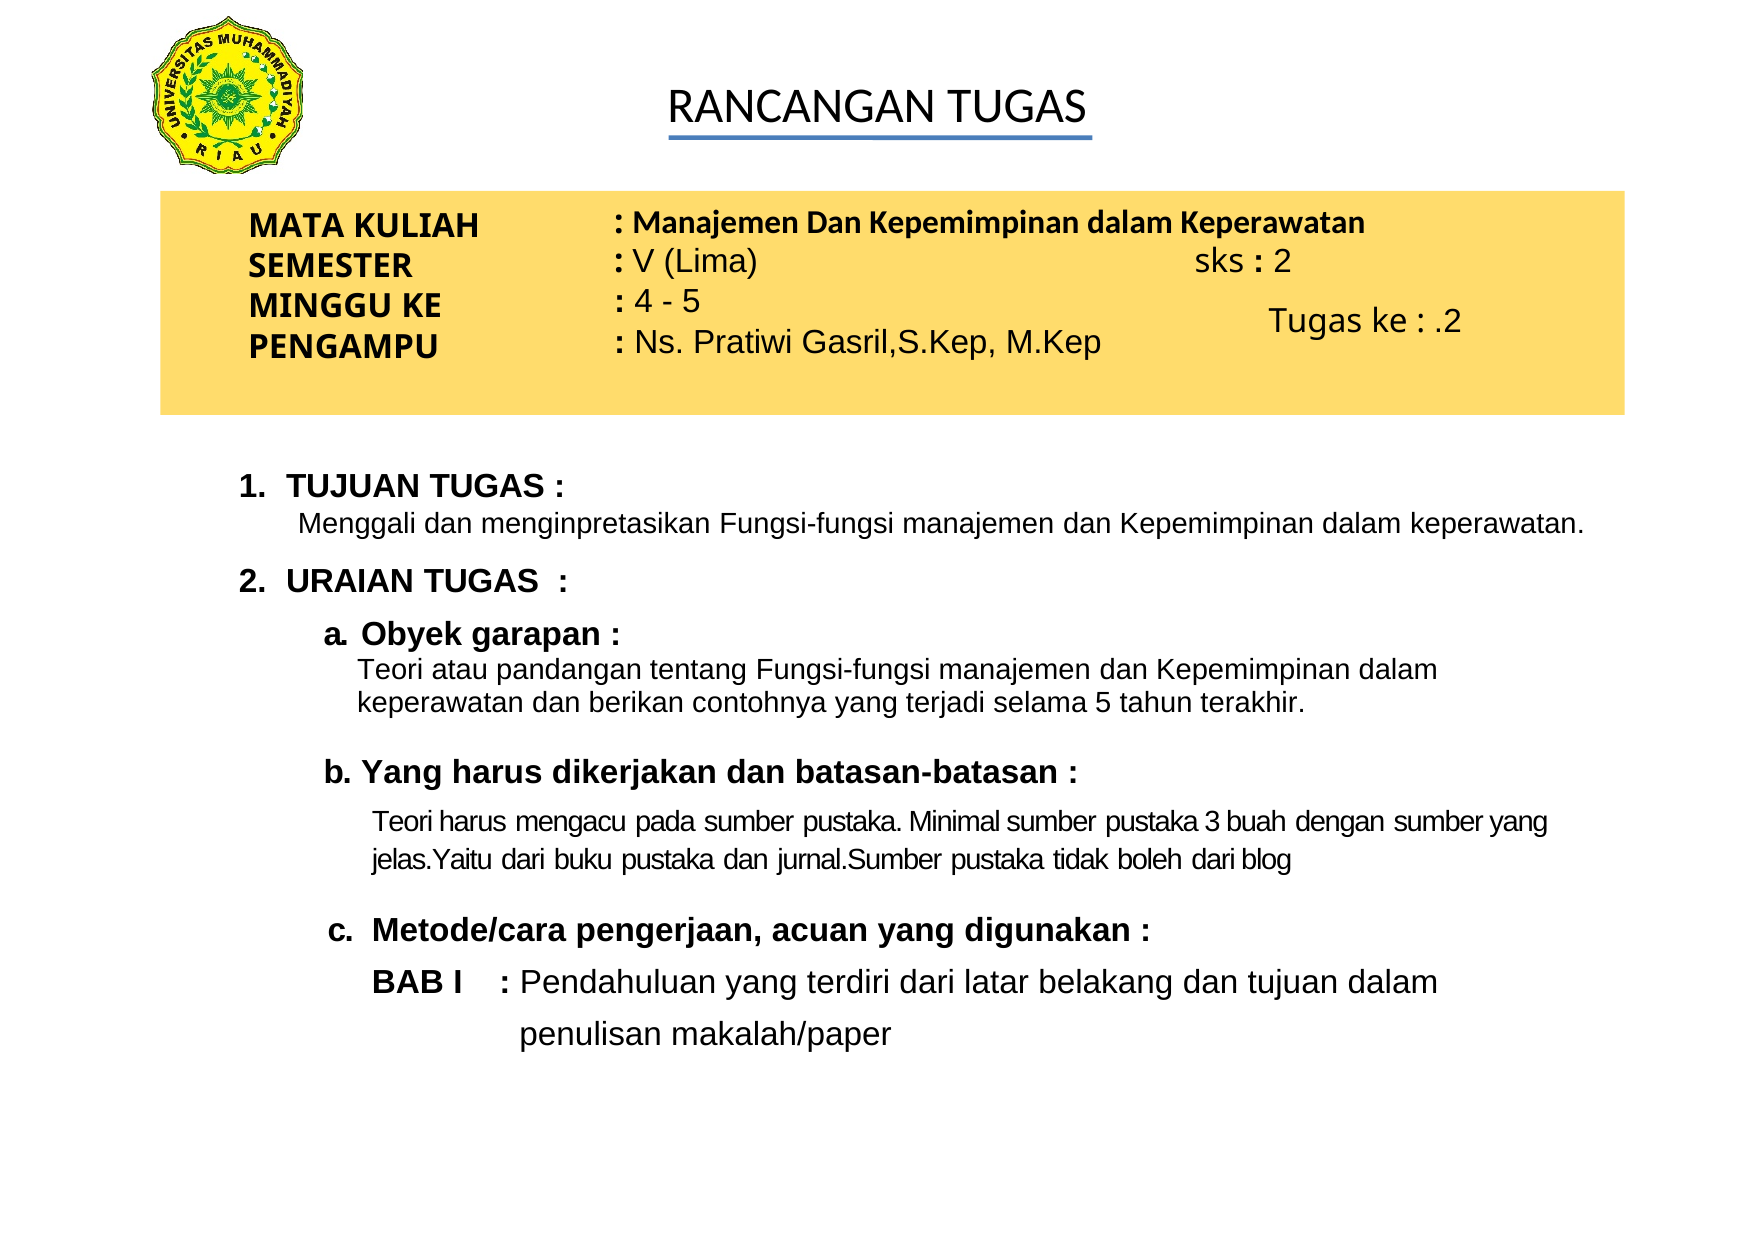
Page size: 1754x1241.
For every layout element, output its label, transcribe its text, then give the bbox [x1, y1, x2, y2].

list Yang harus dikerjakan dan batasan-batasan : [323, 753, 1503, 791]
list URAIAN TUGAS : [239, 561, 1604, 600]
list Obyek garapan : [323, 613, 1604, 652]
list Metode/cara pengerjaan, acuan yang digunakan : [327, 910, 1503, 948]
list BAB I : Pendahuluan yang terdiri dari latar belakang dan tujuan dalam penulisan makalah/paper [372, 962, 1503, 1052]
text Menggali dan menginpretasikan Fungsi-fungsi manajemen dan Kepemimpinan dalam keperawatan. [298, 506, 1604, 540]
picture [150, 16, 303, 172]
list Teori harus mengacu pada sumber pustaka. Minimal sumber pustaka 3 buah dengan sumber yang jelas.Yaitu dari buku pustaka dan jurnal.Sumber pustaka tidak boleh dari blog [372, 804, 1604, 876]
subtitle TUJUAN TUGAS : [239, 466, 1604, 504]
text Teori atau pandangan tentang Fungsi-fungsi manajemen dan Kepemimpinan dalam keperawatan dan berikan contohnya yang terjadi selama 5 tahun terakhir. [357, 652, 1604, 719]
